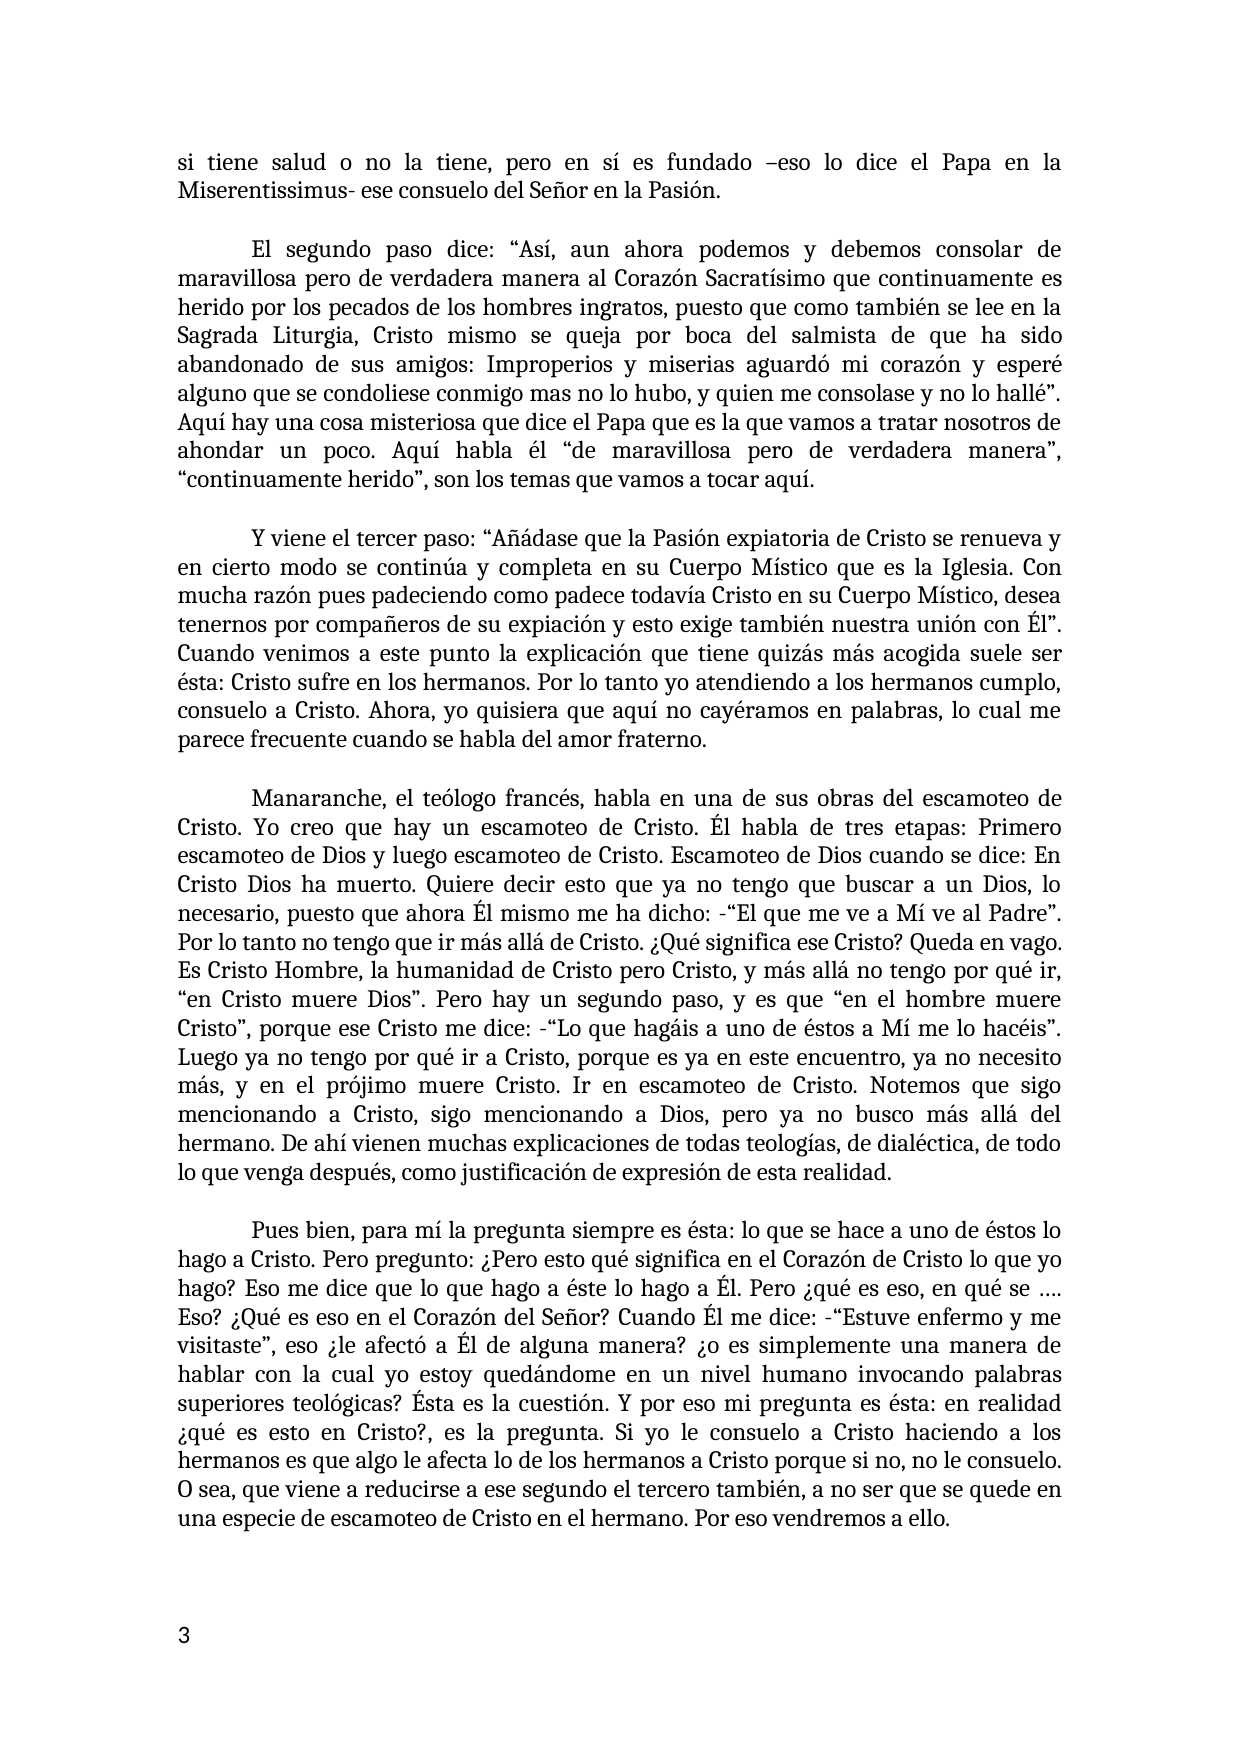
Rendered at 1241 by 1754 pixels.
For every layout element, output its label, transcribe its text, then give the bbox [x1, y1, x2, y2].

text Manaranche, el teólogo francés, habla en una de sus obras del escamoteo de Cristo. Yo creo que hay un escamoteo de Cristo. Él habla de tres etapas: Primero escamoteo de Dios y luego escamoteo de Cristo. Escamoteo de Dios cuando se dice: En Cristo Dios ha muerto. Quiere decir esto que ya no tengo que buscar a un Dios, lo necesario, puesto que ahora Él mismo me ha dicho: -“El que me ve a Mí ve al Padre”. Por lo tanto no tengo que ir más allá de Cristo. ¿Qué significa ese Cristo? Queda en vago. Es Cristo Hombre, la humanidad de Cristo pero Cristo, y más allá no tengo por qué ir, “en Cristo muere Dios”. Pero hay un segundo paso, y es que “en el hombre muere Cristo”, porque ese Cristo me dice: -“Lo que hagáis a uno de éstos a Mí me lo hacéis”. Luego ya no tengo por qué ir a Cristo, porque es ya en este encuentro, ya no necesito más, y en el prójimo muere Cristo. Ir en escamoteo de Cristo. Notemos que sigo mencionando a Cristo, sigo mencionando a Dios, pero ya no busco más allá del hermano. De ahí vienen muchas explicaciones de todas teologías, de dialéctica, de todo lo que venga después, como justificación de expresión de esta realidad. [177, 784, 1063, 1186]
text Pues bien, para mí la pregunta siempre es ésta: lo que se hace a uno de éstos lo hago a Cristo. Pero pregunto: ¿Pero esto qué significa en el Corazón de Cristo lo que yo hago? Eso me dice que lo que hago a éste lo hago a Él. Pero ¿qué es eso, en qué se …. Eso? ¿Qué es eso en el Corazón del Señor? Cuando Él me dice: -“Estuve enfermo y me visitaste”, eso ¿le afectó a Él de alguna manera? ¿o es simplemente una manera de hablar con la cual yo estoy quedándome en un nivel humano invocando palabras superiores teológicas? Ésta es la cuestión. Y por eso mi pregunta es ésta: en realidad ¿qué es esto en Cristo?, es la pregunta. Si yo le consuelo a Cristo haciendo a los hermanos es que algo le afecta lo de los hermanos a Cristo porque si no, no le consuelo. O sea, que viene a reducirse a ese segundo el tercero también, a no ser que se quede en una especie de escamoteo de Cristo en el hermano. Por eso vendremos a ello. [177, 1216, 1063, 1533]
text El segundo paso dice: “Así, aun ahora podemos y debemos consolar de maravillosa pero de verdadera manera al Corazón Sacratísimo que continuamente es herido por los pecados de los hombres ingratos, puesto que como también se lee en la Sagrada Liturgia, Cristo mismo se queja por boca del salmista de que ha sido abandonado de sus amigos: Improperios y miserias aguardó mi corazón y esperé alguno que se condoliese conmigo mas no lo hubo, y quien me consolase y no lo hallé”. Aquí hay una cosa misteriosa que dice el Papa que es la que vamos a tratar nosotros de ahondar un poco. Aquí habla él “de maravillosa pero de verdadera manera”, “continuamente herido”, son los temas que vamos a tocar aquí. [177, 235, 1063, 494]
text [177, 148, 1063, 205]
text Y viene el tercer paso: “Añádase que la Pasión expiatoria de Cristo se renueva y en cierto modo se continúa y completa en su Cuerpo Místico que es la Iglesia. Con mucha razón pues padeciendo como padece todavía Cristo en su Cuerpo Místico, desea tenernos por compañeros de su expiación y esto exige también nuestra unión con Él”. Cuando venimos a este punto la explicación que tiene quizás más acogida suele ser ésta: Cristo sufre en los hermanos. Por lo tanto yo atendiendo a los hermanos cumplo, consuelo a Cristo. Ahora, yo quisiera que aquí no cayéramos en palabras, lo cual me parece frecuente cuando se habla del amor fraterno. [177, 524, 1063, 754]
